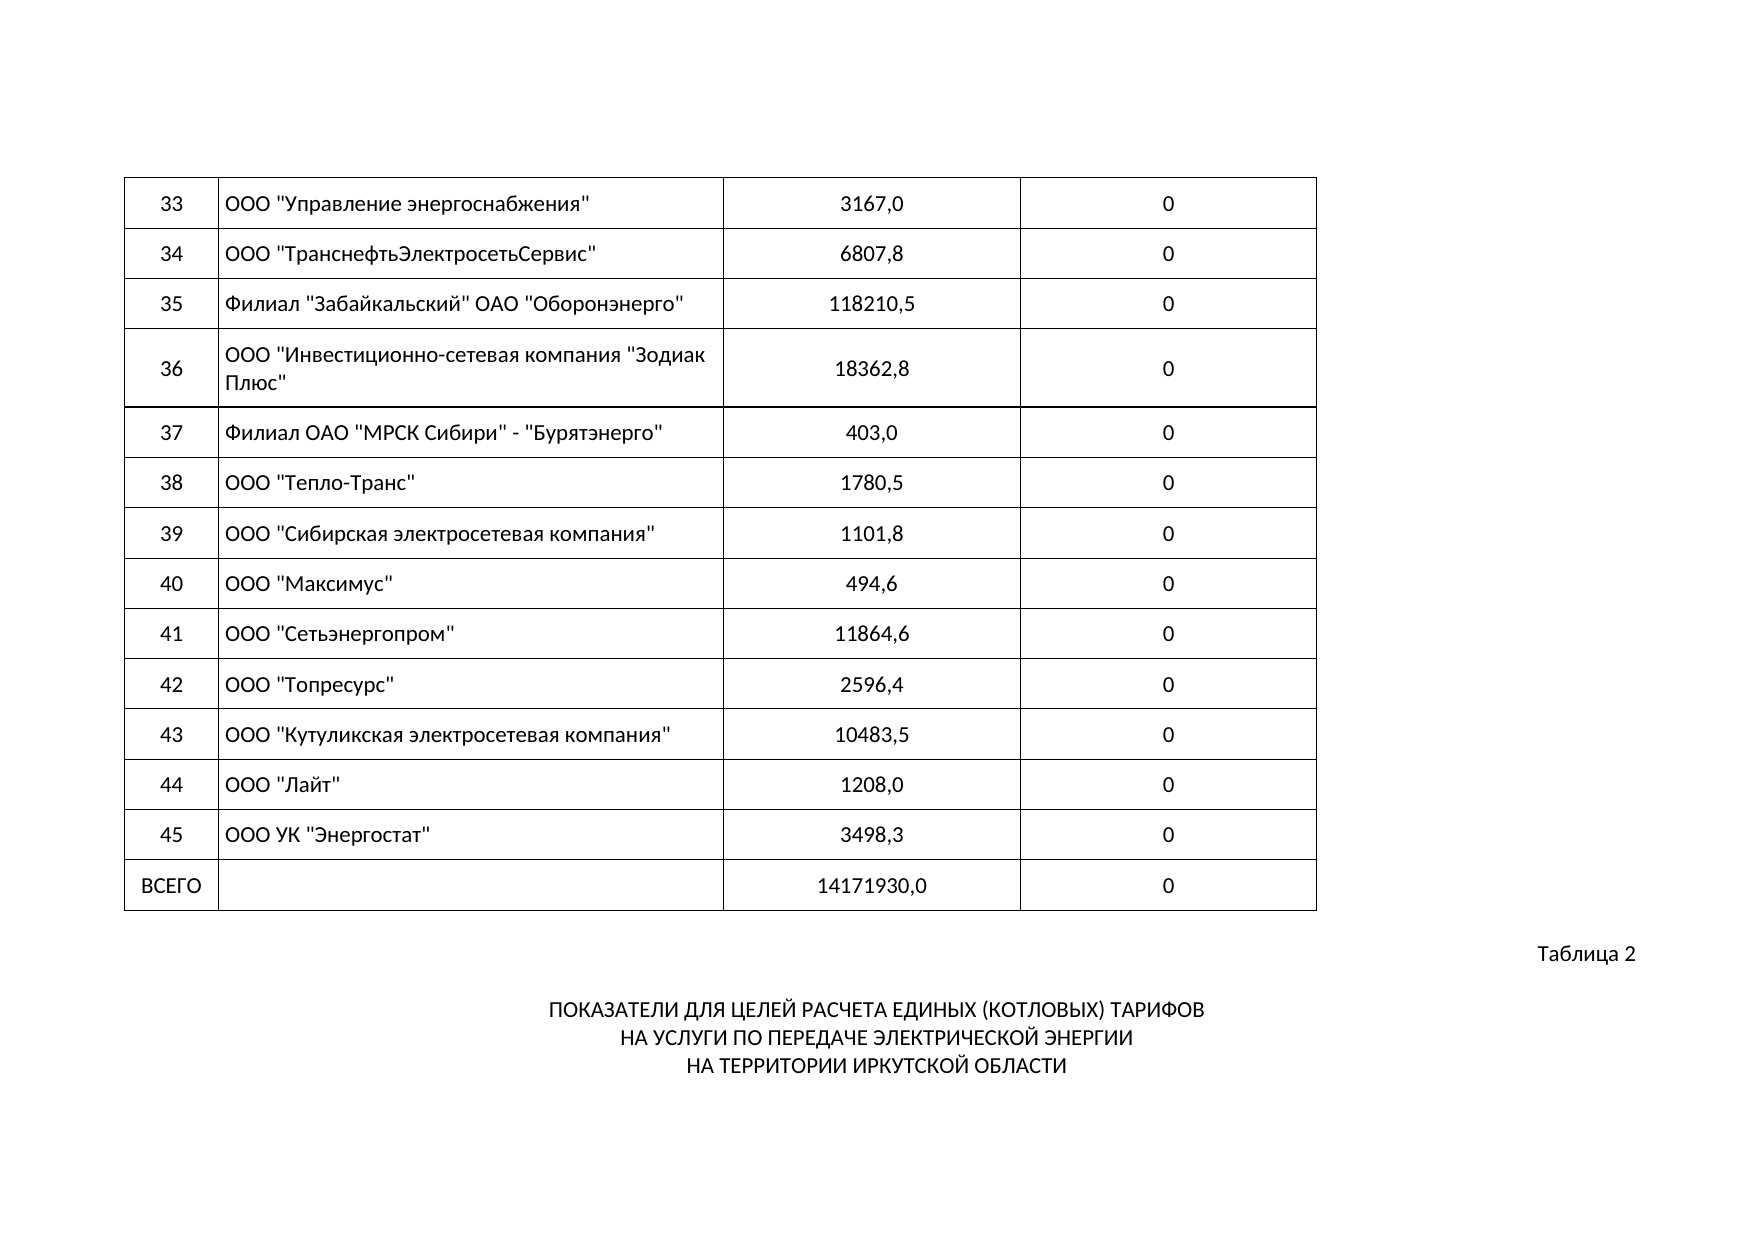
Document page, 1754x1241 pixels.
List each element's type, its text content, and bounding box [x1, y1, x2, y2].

table_cell 0 [1021, 408, 1316, 457]
table_cell 1101,8 [724, 508, 1020, 557]
table_cell 34 [125, 229, 218, 278]
table_cell ООО УК "Энергостат" [219, 810, 723, 859]
table_cell ООО "ТранснефтьЭлектросетьСервис" [219, 229, 723, 278]
table_cell 0 [1021, 458, 1316, 507]
table_cell 41 [125, 609, 218, 658]
table_cell 0 [1021, 329, 1316, 406]
table_cell 38 [125, 458, 218, 507]
table_cell Филиал ОАО "МРСК Сибири" - "Бурятэнерго" [219, 408, 723, 457]
table_cell [219, 860, 723, 909]
table_cell 14171930,0 [724, 860, 1020, 909]
table_cell 0 [1021, 659, 1316, 708]
table_cell ВСЕГО [125, 860, 218, 909]
table_cell ООО "Тепло-Транс" [219, 458, 723, 507]
table_cell 0 [1021, 709, 1316, 759]
table_cell ООО "Кутуликская электросетевая компания" [219, 709, 723, 759]
table_cell 0 [1021, 279, 1316, 328]
table_cell 11864,6 [724, 609, 1020, 658]
text ПОКАЗАТЕЛИ ДЛЯ ЦЕЛЕЙ РАСЧЕТА ЕДИНЫХ (КОТЛОВЫХ) ТАРИФОВ [118, 995, 1636, 1023]
table_cell 40 [125, 559, 218, 608]
table_cell 0 [1021, 508, 1316, 557]
table_cell ООО "Лайт" [219, 760, 723, 809]
table_cell 118210,5 [724, 279, 1020, 328]
table_cell 42 [125, 659, 218, 708]
text НА УСЛУГИ ПО ПЕРЕДАЧЕ ЭЛЕКТРИЧЕСКОЙ ЭНЕРГИИ [118, 1023, 1636, 1051]
table_cell 35 [125, 279, 218, 328]
text Таблица 2 [118, 939, 1636, 967]
table_cell 3167,0 [724, 178, 1020, 227]
table_cell ООО "Инвестиционно-сетевая компания "Зодиак Плюс" [219, 329, 723, 406]
table_cell 45 [125, 810, 218, 859]
table_cell 403,0 [724, 408, 1020, 457]
table_cell 0 [1021, 609, 1316, 658]
table_cell 0 [1021, 860, 1316, 909]
table_cell 1780,5 [724, 458, 1020, 507]
table_cell 33 [125, 178, 218, 227]
table_cell 43 [125, 709, 218, 759]
table_cell 0 [1021, 559, 1316, 608]
table_cell 10483,5 [724, 709, 1020, 759]
table_cell ООО "Топресурс" [219, 659, 723, 708]
table_cell 3498,3 [724, 810, 1020, 859]
table_cell 39 [125, 508, 218, 557]
table_cell 18362,8 [724, 329, 1020, 406]
table_cell ООО "Максимус" [219, 559, 723, 608]
table_cell 44 [125, 760, 218, 809]
table_cell 494,6 [724, 559, 1020, 608]
table_cell ООО "Сетьэнергопром" [219, 609, 723, 658]
table_cell 0 [1021, 178, 1316, 227]
table_cell 6807,8 [724, 229, 1020, 278]
table_cell 2596,4 [724, 659, 1020, 708]
table_cell 1208,0 [724, 760, 1020, 809]
table_cell 36 [125, 329, 218, 406]
table_cell ООО "Управление энергоснабжения" [219, 178, 723, 227]
table_cell 0 [1021, 229, 1316, 278]
table_cell 0 [1021, 760, 1316, 809]
table_cell Филиал "Забайкальский" ОАО "Оборонэнерго" [219, 279, 723, 328]
table_cell ООО "Сибирская электросетевая компания" [219, 508, 723, 557]
table_cell 0 [1021, 810, 1316, 859]
table_cell 37 [125, 408, 218, 457]
text НА ТЕРРИТОРИИ ИРКУТСКОЙ ОБЛАСТИ [118, 1051, 1636, 1079]
